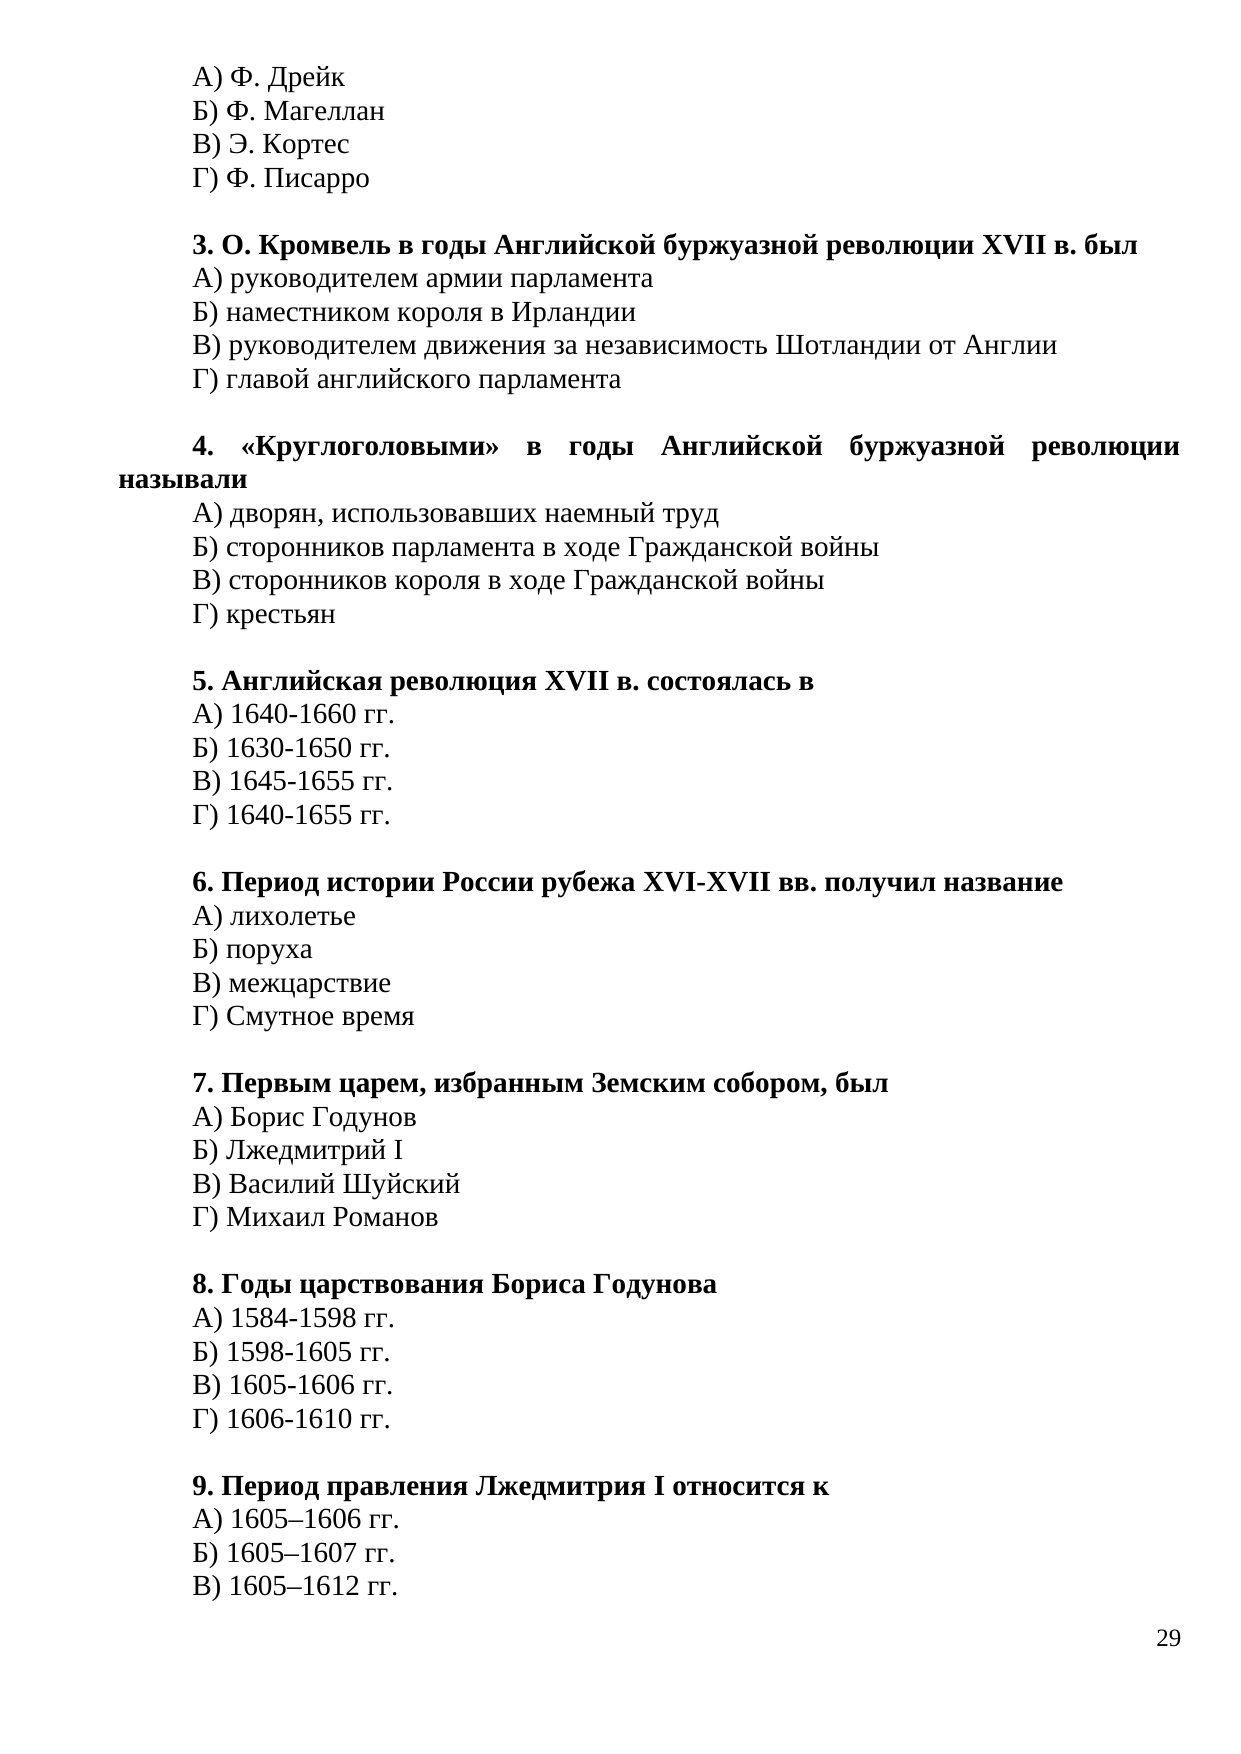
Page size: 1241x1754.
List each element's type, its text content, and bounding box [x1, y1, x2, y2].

text Г) 1606-1610 гг. [118, 1401, 1181, 1434]
text В) руководителем движения за независимость Шотландии от Англии [118, 327, 1181, 361]
text А) 1640-1660 гг. [118, 696, 1181, 730]
text Б) 1598-1605 гг. [118, 1334, 1181, 1367]
text А) 1605–1606 гг. [118, 1501, 1181, 1535]
text Б) сторонников парламента в ходе Гражданской войны [118, 529, 1181, 562]
text В) Василий Шуйский [118, 1166, 1181, 1199]
text Г) Ф. Писарро [118, 160, 1181, 193]
text А) лихолетье [118, 898, 1181, 931]
text 4. «Круглоголовыми» в годы Английской буржуазной революции называли [118, 428, 1181, 495]
text В) межцарствие [118, 965, 1181, 998]
text А) Борис Годунов [118, 1099, 1181, 1132]
text 9. Период правления Лжедмитрия I относится к [118, 1468, 1181, 1501]
text Б) Ф. Магеллан [118, 93, 1181, 126]
text 8. Годы царствования Бориса Годунова [118, 1267, 1181, 1300]
text В) сторонников короля в ходе Гражданской войны [118, 562, 1181, 596]
text Г) Смутное время [118, 998, 1181, 1032]
text Г) 1640-1655 гг. [118, 797, 1181, 831]
text Б) наместником короля в Ирландии [118, 294, 1181, 327]
text А) руководителем армии парламента [118, 260, 1181, 294]
text Б) поруха [118, 931, 1181, 965]
text Б) Лжедмитрий I [118, 1132, 1181, 1166]
text 6. Период истории России рубежа XVI-XVII вв. получил название [118, 864, 1181, 898]
text А) Ф. Дрейк [118, 59, 1181, 93]
text 3. О. Кромвель в годы Английской буржуазной революции XVII в. был [118, 227, 1181, 260]
text В) Э. Кортес [118, 126, 1181, 160]
text А) 1584-1598 гг. [118, 1300, 1181, 1334]
text А) дворян, использовавших наемный труд [118, 495, 1181, 529]
text 7. Первым царем, избранным Земским собором, был [118, 1065, 1181, 1099]
text В) 1605–1612 гг. [118, 1568, 1181, 1602]
text 5. Английская революция XVII в. состоялась в [118, 663, 1181, 696]
text В) 1605-1606 гг. [118, 1367, 1181, 1401]
text Г) Михаил Романов [118, 1199, 1181, 1233]
text Г) главой английского парламента [118, 361, 1181, 394]
text Г) крестьян [118, 596, 1181, 629]
text Б) 1605–1607 гг. [118, 1535, 1181, 1568]
text В) 1645-1655 гг. [118, 763, 1181, 797]
text Б) 1630-1650 гг. [118, 730, 1181, 763]
